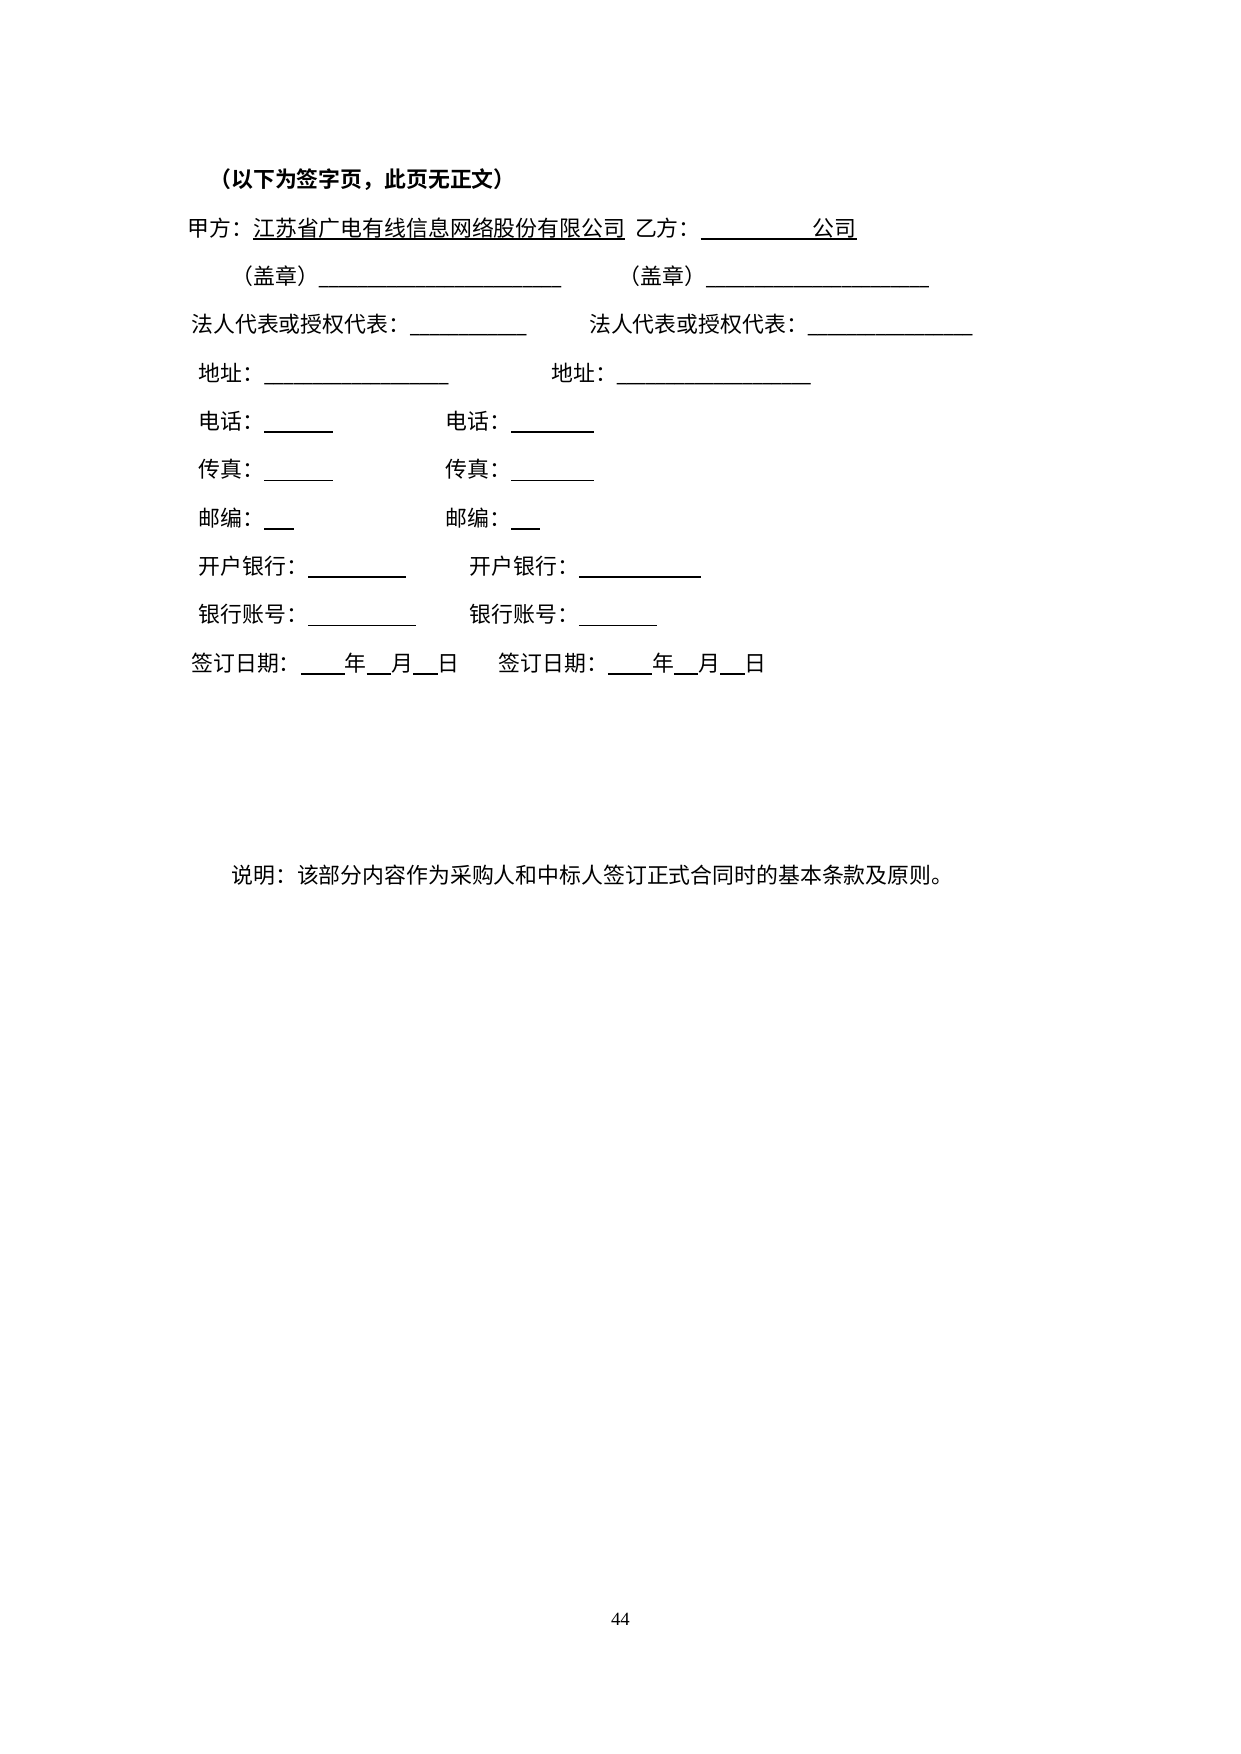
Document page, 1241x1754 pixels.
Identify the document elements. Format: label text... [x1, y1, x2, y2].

text 开户银行： 开户银行： [187, 549, 1053, 581]
text 银行账号： 银行账号： [187, 597, 1053, 629]
text 甲方：江苏省广电有线信息网络股份有限公司 乙方： 公司 [187, 210, 1053, 243]
text 签订日期： 年 月 日 签订日期： 年 月 日 [187, 645, 1053, 678]
text （以下为签字页，此页无正文） [187, 162, 1053, 194]
text 电话： 电话： [187, 404, 1053, 436]
text 地址：___________________ 地址：____________________ [187, 355, 1053, 388]
text 传真： 传真： [187, 452, 1053, 484]
text 法人代表或授权代表：____________ 法人代表或授权代表：_________________ [187, 307, 1053, 339]
text 说明：该部分内容作为采购人和中标人签订正式合同时的基本条款及原则。 [187, 858, 1053, 890]
text 邮编： 邮编： [187, 500, 1053, 533]
text （盖章）_________________________ （盖章）_______________________ [187, 259, 1053, 291]
